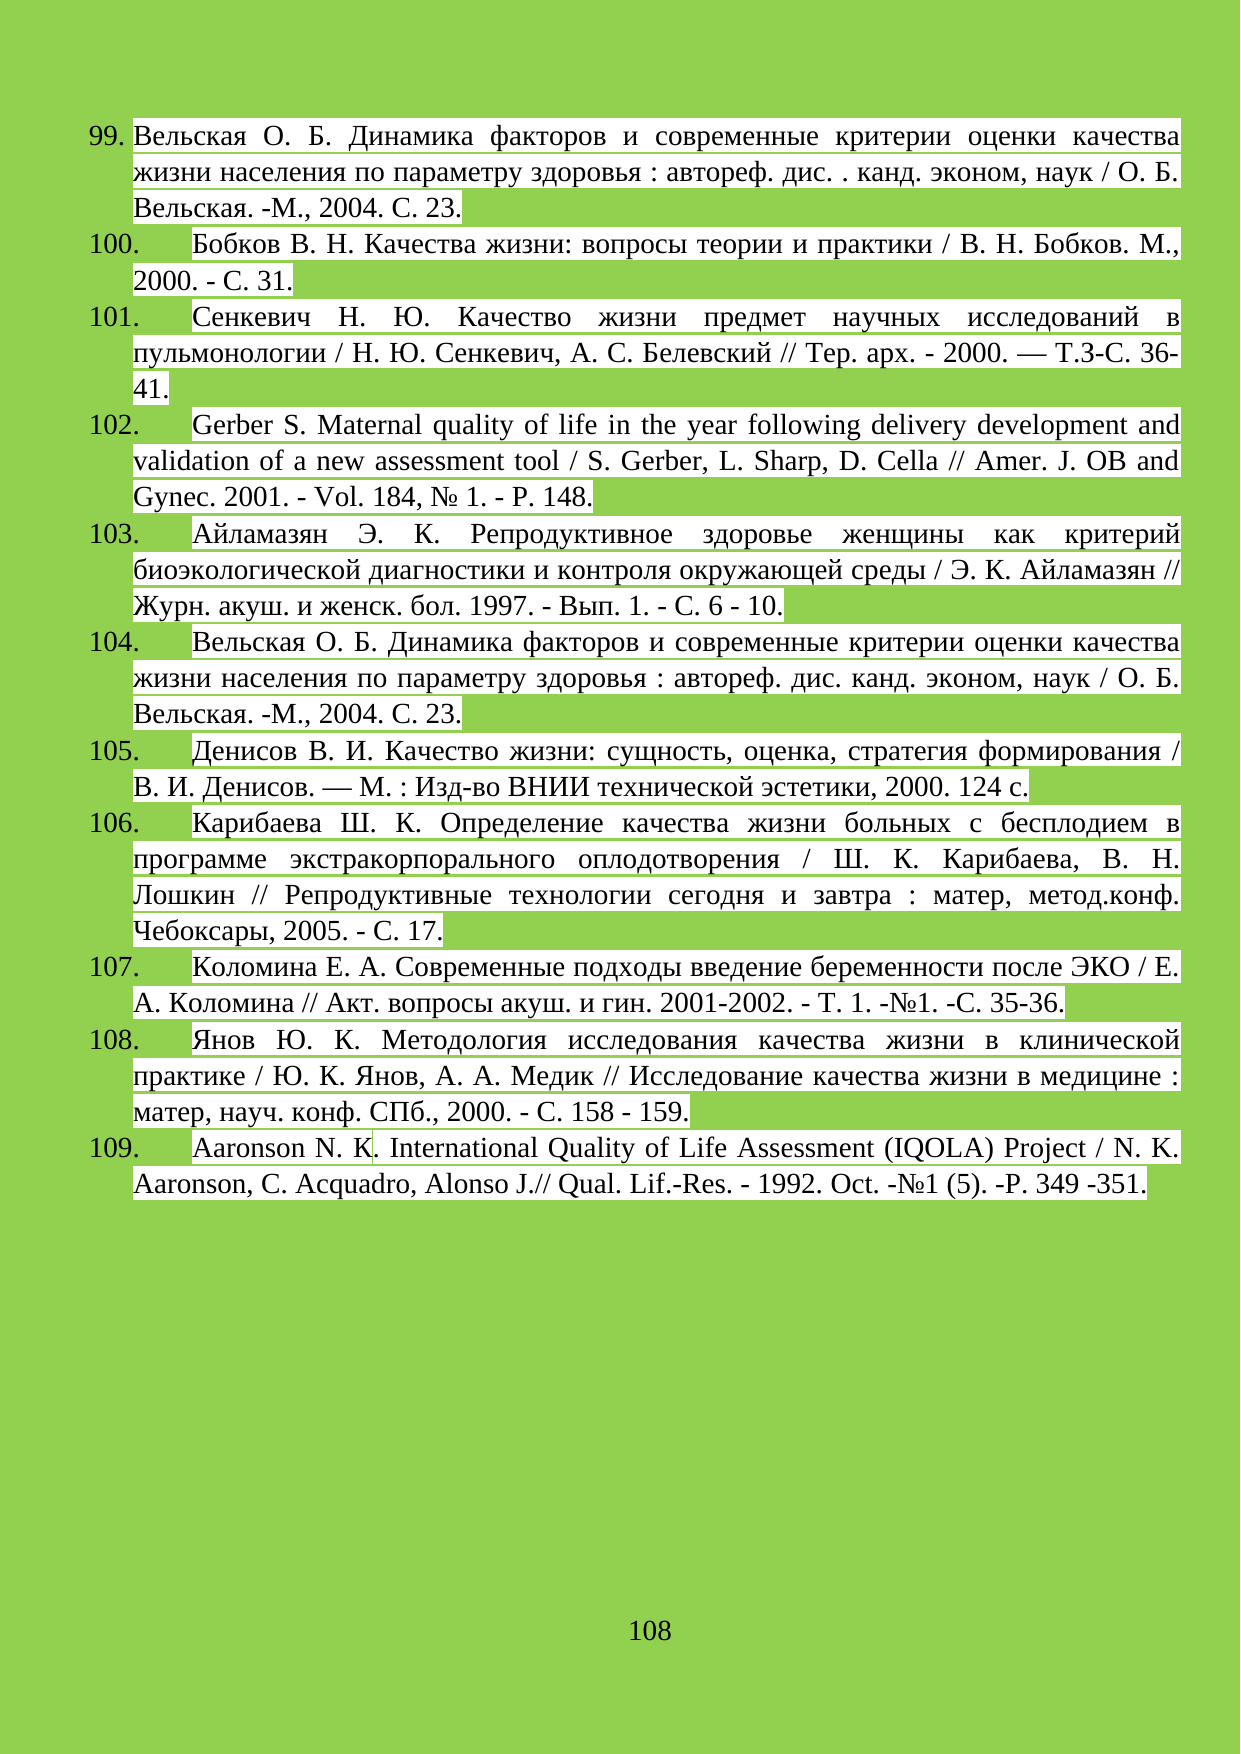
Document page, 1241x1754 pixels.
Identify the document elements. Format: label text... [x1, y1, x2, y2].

list Коломина Е. А. Современные подходы введение беременности после ЭКО / Е. А. Коломина // Акт. вопросы акуш. и гин. 2001-2002. - Т. 1. -№1. -С. 35-36. [88, 949, 1181, 1019]
list Aaronson N. К. International Quality of Life Assessment (IQOLA) Project / N. K. Aaronson, C. Acquadro, Alonso J.// Qual. Lif.-Res. - 1992. Oct. -№1 (5). -P. 349 -351. [88, 1130, 1181, 1200]
list Денисов В. И. Качество жизни: сущность, оценка, стратегия формирования / В. И. Денисов. — М. : Изд-во ВНИИ технической эстетики, 2000. 124 с. [88, 733, 1181, 802]
list Янов Ю. К. Методология исследования качества жизни в клинической практике / Ю. К. Янов, А. А. Медик // Исследование качества жизни в медицине : матер, науч. конф. СПб., 2000. - С. 158 - 159. [88, 1022, 1181, 1128]
list Вельская О. Б. Динамика факторов и современные критерии оценки качества жизни населения по параметру здоровья : автореф. дис. . канд. эконом, наук / О. Б. Вельская. -М., 2004. С. 23. [88, 118, 1181, 224]
list Gerber S. Maternal quality of life in the year following delivery development and validation of a new assessment tool / S. Gerber, L. Sharp, D. Cella // Amer. J. OB and Gynec. 2001. - Vol. 184, № 1. - P. 148. [88, 407, 1181, 513]
list Карибаева Ш. К. Определение качества жизни больных с бесплодием в программе экстракорпорального оплодотворения / Ш. К. Карибаева, В. Н. Лошкин // Репродуктивные технологии сегодня и завтра : матер, метод.конф. Чебоксары, 2005. - С. 17. [88, 805, 1181, 947]
list Вельская О. Б. Динамика факторов и современные критерии оценки качества жизни населения по параметру здоровья : автореф. дис. канд. эконом, наук / О. Б. Вельская. -М., 2004. С. 23. [88, 624, 1181, 730]
list Бобков В. Н. Качества жизни: вопросы теории и практики / В. Н. Бобков. М., 2000. - С. 31. [88, 227, 1181, 296]
list Сенкевич Н. Ю. Качество жизни предмет научных исследований в пульмонологии / Н. Ю. Сенкевич, А. С. Белевский // Тер. арх. - 2000. — Т.З-С. 36-41. [88, 299, 1181, 405]
list Айламазян Э. К. Репродуктивное здоровье женщины как критерий биоэкологической диагностики и контроля окружающей среды / Э. К. Айламазян // Журн. акуш. и женск. бол. 1997. - Вып. 1. - С. 6 - 10. [88, 516, 1181, 622]
